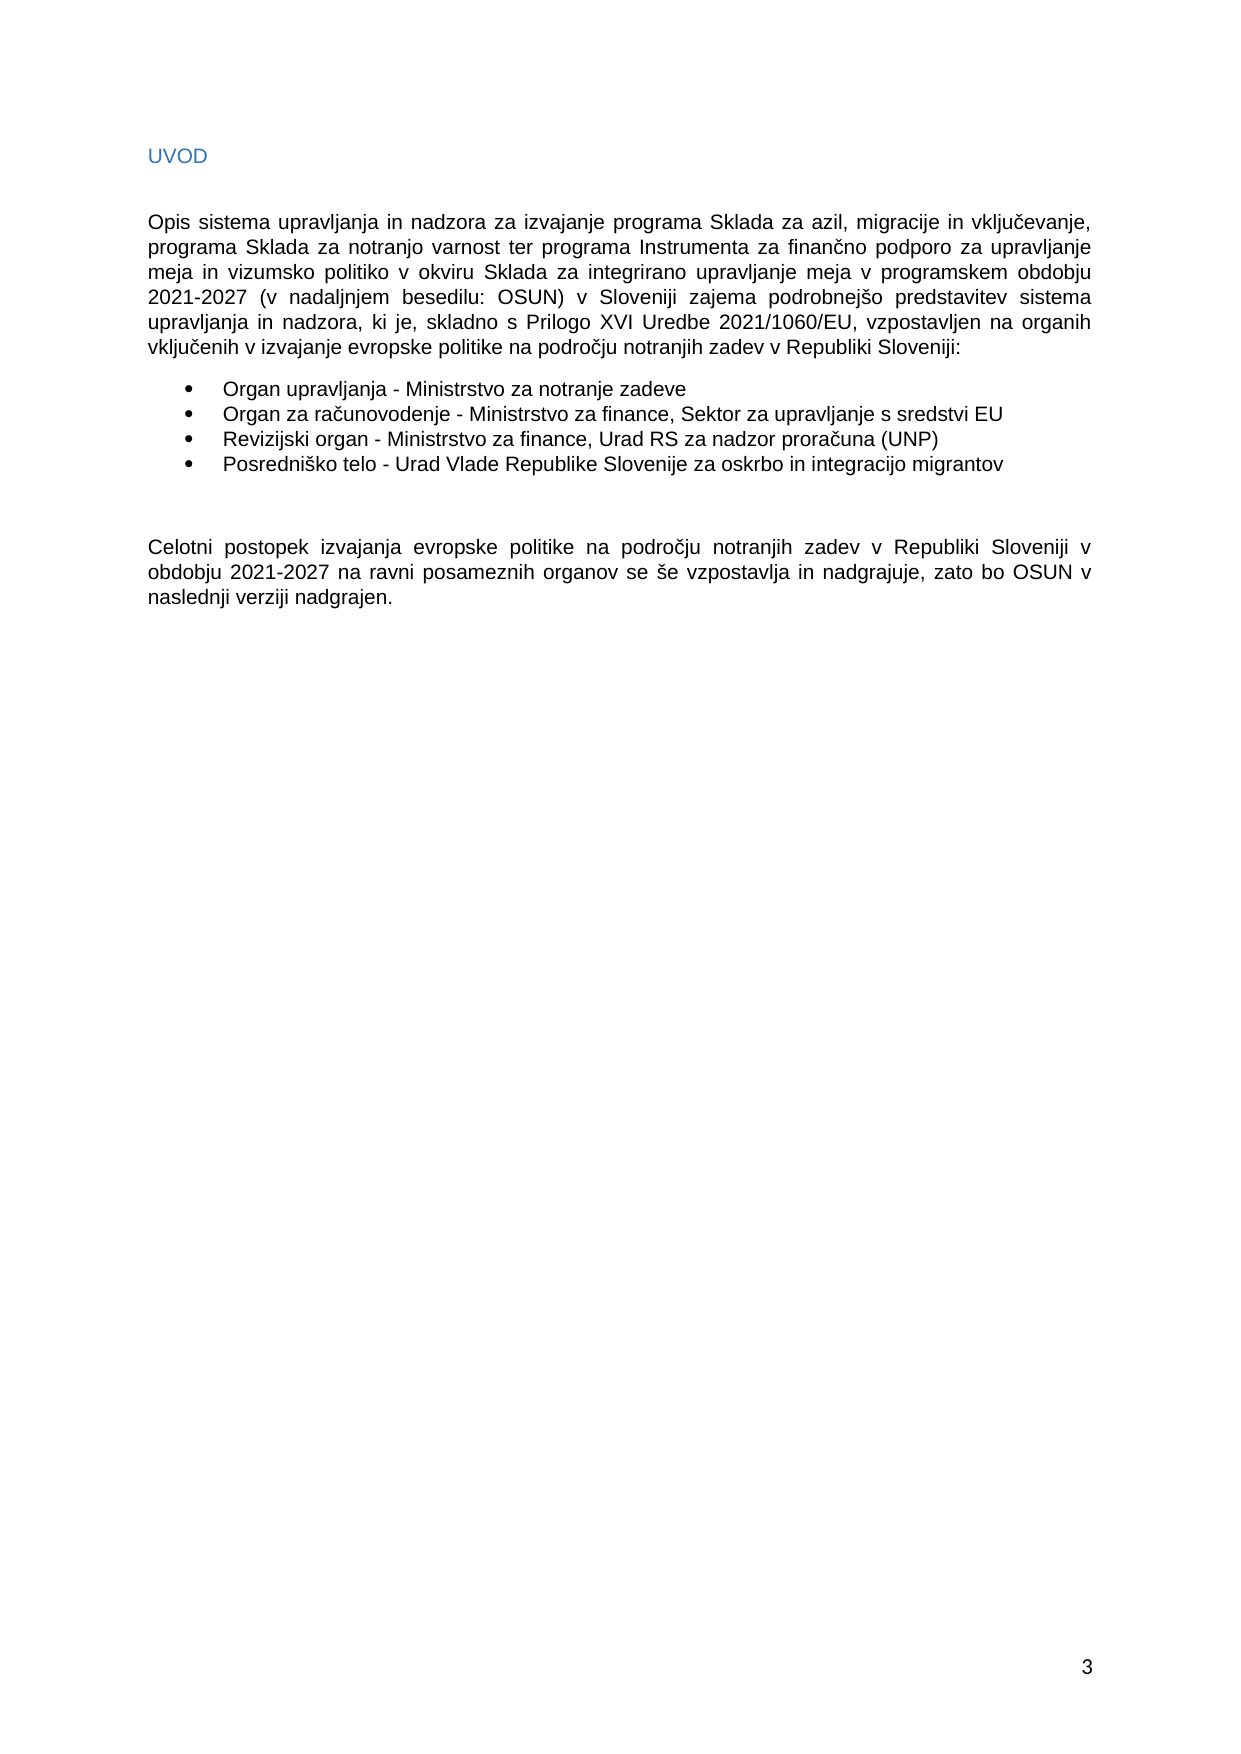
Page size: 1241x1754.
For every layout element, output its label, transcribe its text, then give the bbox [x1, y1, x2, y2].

list Organ upravljanja - Ministrstvo za notranje zadeve [185, 376, 1093, 401]
list Posredniško telo - Urad Vlade Republike Slovenije za oskrbo in integracijo migrantov [185, 451, 1093, 476]
list Revizijski organ - Ministrstvo za finance, Urad RS za nadzor proračuna (UNP) [185, 426, 1093, 451]
text Celotni postopek izvajanja evropske politike na področju notranjih zadev v Republiki Sloveniji v obdobju 2021-2027 na ravni posameznih organov se še vzpostavlja in nadgrajuje, zato bo OSUN v naslednji verziji nadgrajen. [148, 535, 1093, 610]
text Opis sistema upravljanja in nadzora za izvajanje programa Sklada za azil, migracije in vključevanje, programa Sklada za notranjo varnost ter programa Instrumenta za finančno podporo za upravljanje meja in vizumsko politiko v okviru Sklada za integrirano upravljanje meja v programskem obdobju 2021-2027 (v nadaljnjem besedilu: OSUN) v Sloveniji zajema podrobnejšo predstavitev sistema upravljanja in nadzora, ki je, skladno s Prilogo XVI Uredbe 2021/1060/EU, vzpostavljen na organih vključenih v izvajanje evropske politike na področju notranjih zadev v Republiki Sloveniji: [148, 210, 1093, 360]
list Organ za računovodenje - Ministrstvo za finance, Sektor za upravljanje s sredstvi EU [185, 401, 1093, 426]
subtitle UVOD [148, 143, 1093, 168]
